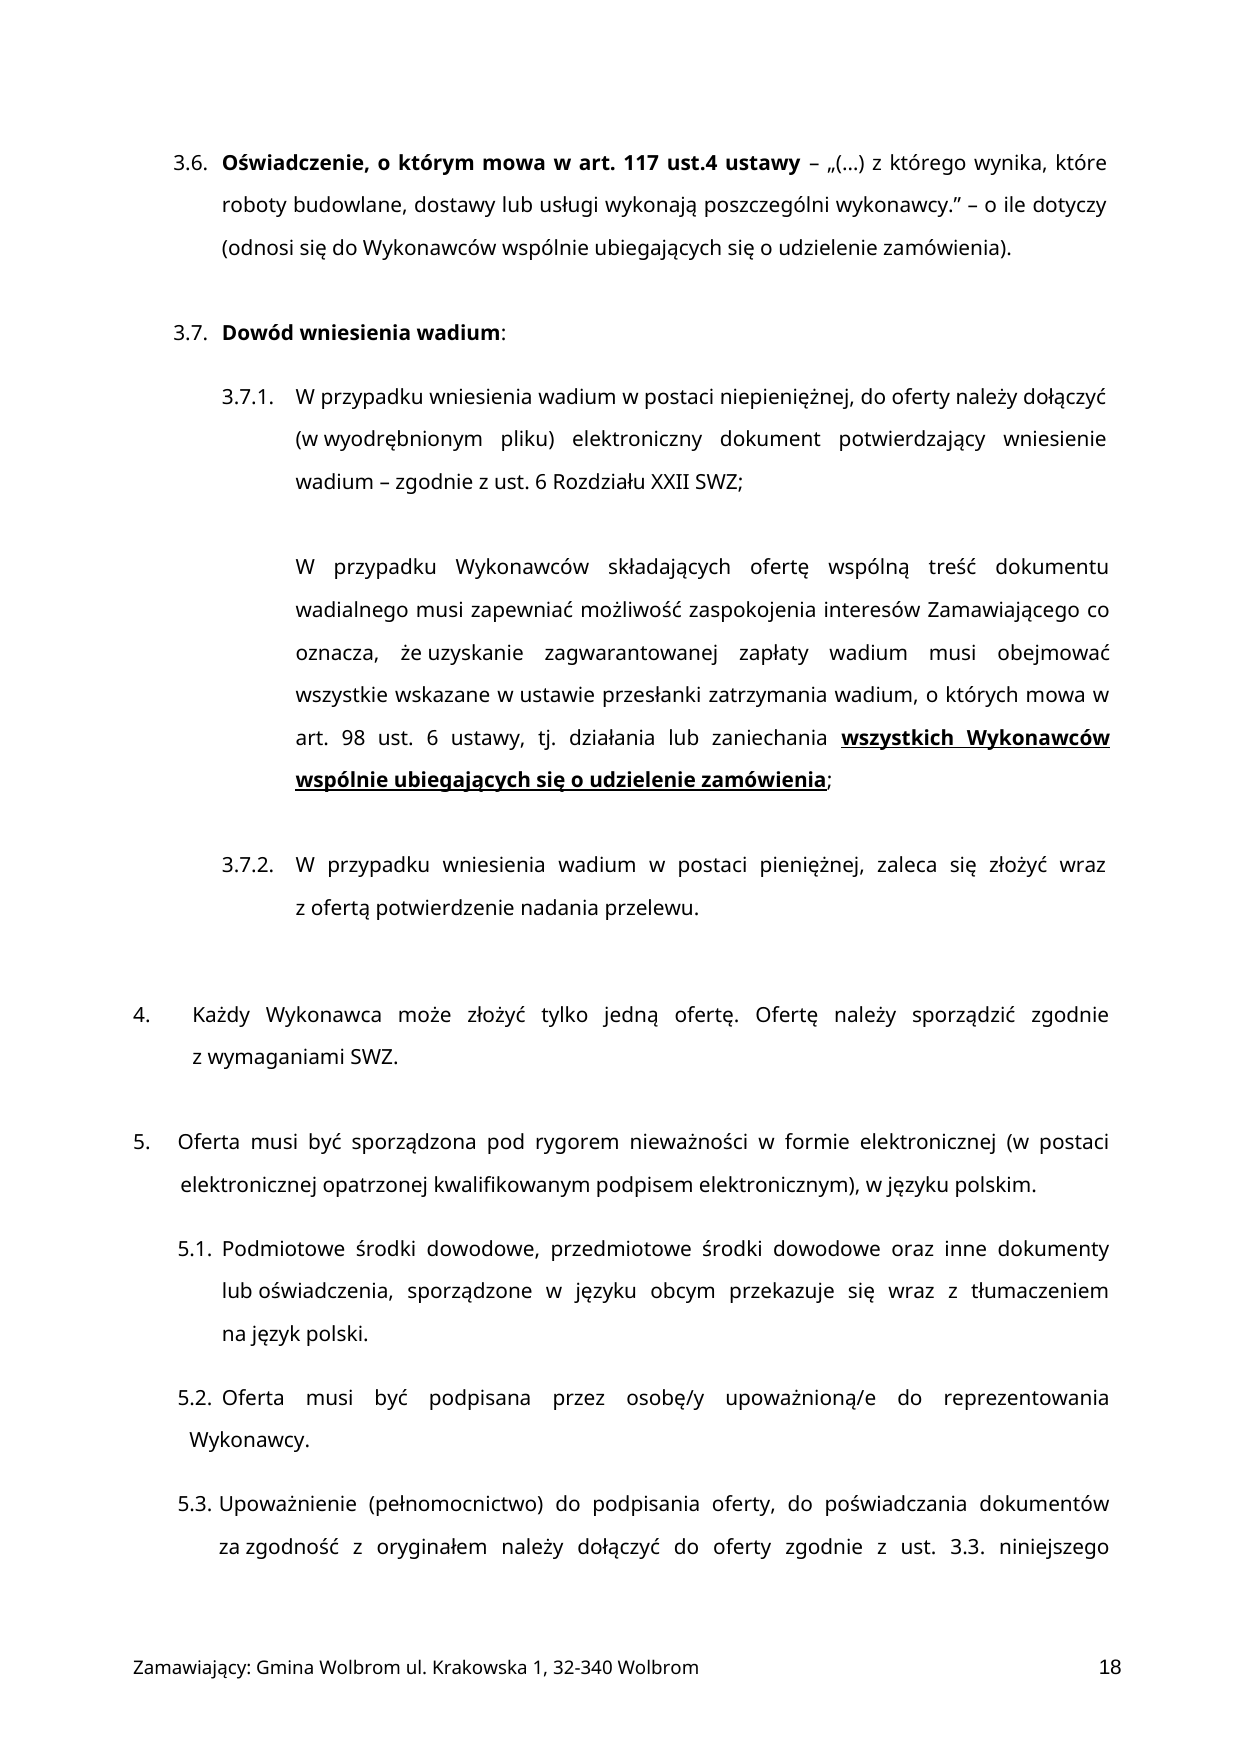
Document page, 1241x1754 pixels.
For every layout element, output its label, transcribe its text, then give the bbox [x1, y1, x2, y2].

list Podmiotowe środki dowodowe, przedmiotowe środki dowodowe oraz inne dokumenty lub oświadczenia, sporządzone w języku obcym przekazuje się wraz z tłumaczeniem na język polski. [177, 1234, 1110, 1348]
list Oświadczenie, o którym mowa w art. 117 ust.4 ustawy – „(…) z którego wynika, które roboty budowlane, dostawy lub usługi wykonają poszczególni wykonawcy.” – o ile dotyczy (odnosi się do Wykonawców wspólnie ubiegających się o udzielenie zamówienia). [173, 148, 1107, 261]
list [177, 1489, 1110, 1561]
list W przypadku wniesienia wadium w postaci pieniężnej, zaleca się złożyć wraz z ofertą potwierdzenie nadania przelewu. [222, 851, 1107, 922]
list W przypadku wniesienia wadium w postaci niepieniężnej, do oferty należy dołączyć (w wyodrębnionym pliku) elektroniczny dokument potwierdzający wniesienie wadium – zgodnie z ust. 6 Rozdziału XXII SWZ; [222, 382, 1107, 496]
list Dowód wniesienia wadium: [173, 318, 1107, 347]
list Oferta musi być podpisana przez osobę/y upoważnioną/e do reprezentowania Wykonawcy. [177, 1383, 1110, 1454]
text W przypadku Wykonawców składających ofertę wspólną treść dokumentu wadialnego musi zapewniać możliwość zaspokojenia interesów Zamawiającego co oznacza, że uzyskanie zagwarantowanej zapłaty wadium musi obejmować wszystkie wskazane w ustawie przesłanki zatrzymania wadium, o których mowa w art. 98 ust. 6 ustawy, tj. działania lub zaniechania wszystkich Wykonawców wspólnie ubiegających się o udzielenie zamówienia; [295, 552, 1110, 794]
list Oferta musi być sporządzona pod rygorem nieważności w formie elektronicznej (w postaci elektronicznej opatrzonej kwalifikowanym podpisem elektronicznym), w języku polskim. [133, 1127, 1110, 1198]
list Każdy Wykonawca może złożyć tylko jedną ofertę. Ofertę należy sporządzić zgodnie z wymaganiami SWZ. [133, 1000, 1110, 1071]
